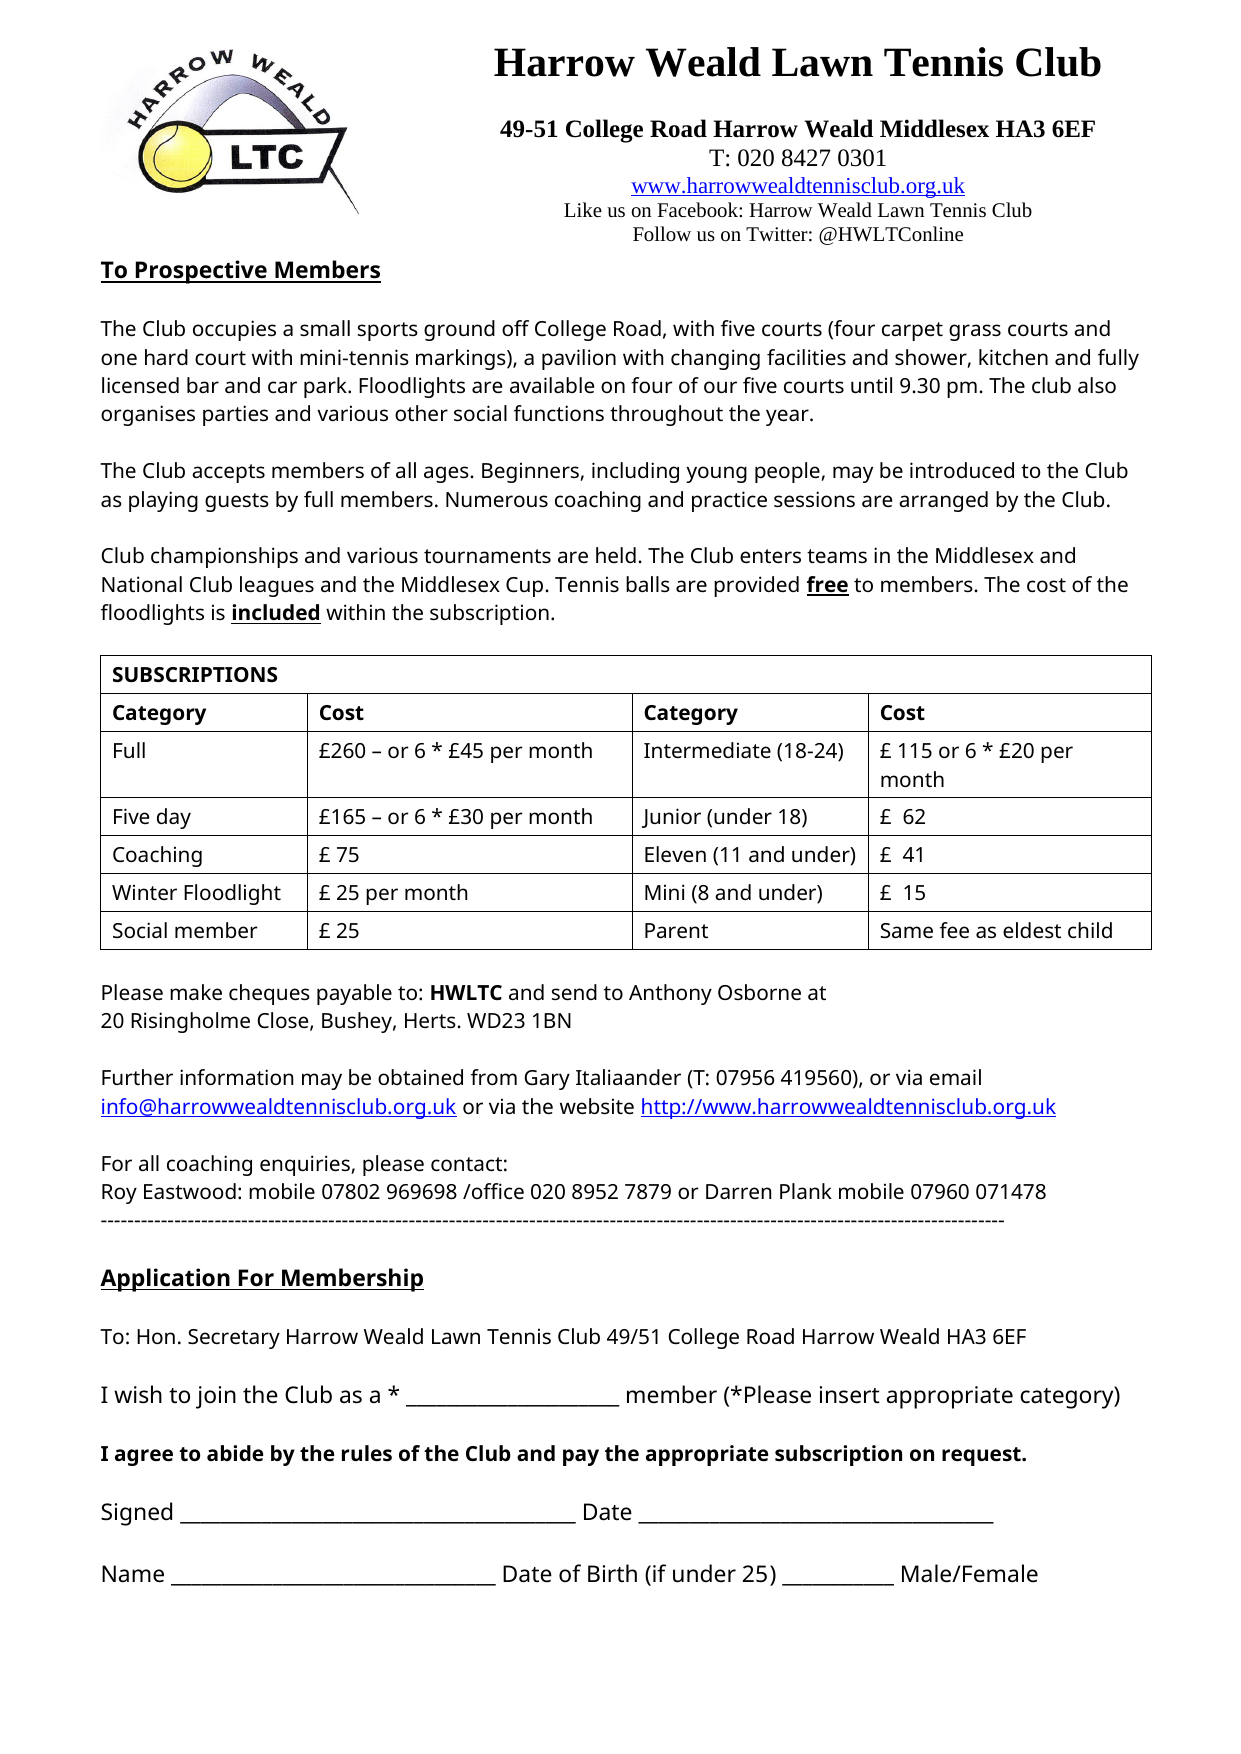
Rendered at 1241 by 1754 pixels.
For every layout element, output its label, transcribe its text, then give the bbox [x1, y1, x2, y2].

table_cell Social member [101, 912, 307, 948]
text I agree to abide by the rules of the Club and pay the appropriate subscription on request. [100, 1439, 1140, 1467]
subtitle Application For Membership [100, 1262, 1140, 1294]
text The Club occupies a small sports ground off College Road, with five courts (four carpet grass courts and one hard court with mini-tennis markings), a pavilion with changing facilities and shower, kitchen and fully licensed bar and car park. Floodlights are available on four of our five courts until 9.30 pm. The club also organises parties and various other social functions throughout the year. [100, 314, 1140, 428]
table_cell £ 15 [869, 874, 1151, 911]
table_cell £ 41 [869, 836, 1151, 873]
text To: Hon. Secretary Harrow Weald Lawn Tennis Club 49/51 College Road Harrow Weald HA3 6EF [100, 1322, 1140, 1351]
picture [100, 35, 382, 226]
table_cell Coaching [101, 836, 307, 873]
table_cell Winter Floodlight [101, 874, 307, 911]
text The Club accepts members of all ages. Beginners, including young people, may be introduced to the Club as playing guests by full members. Numerous coaching and practice sessions are arranged by the Club. [100, 456, 1140, 513]
text I wish to join the Club as a * _____________________ member (*Please insert appropriate category) [100, 1379, 1140, 1410]
table_cell Junior (under 18) [633, 798, 868, 835]
table_cell Intermediate (18-24) [633, 732, 868, 797]
text Please make cheques payable to: HWLTC and send to Anthony Osborne at [100, 978, 1140, 1006]
table_cell Same fee as eldest child [869, 912, 1151, 948]
table_cell £165 – or 6 * £30 per month [308, 798, 632, 835]
table_cell Full [101, 732, 307, 797]
table_cell Five day [101, 798, 307, 835]
table_cell £ 75 [308, 836, 632, 873]
table_cell £ 115 or 6 * £20 per month [869, 732, 1151, 797]
text Signed _______________________________________ Date ___________________________________ [100, 1496, 1140, 1527]
table_cell £ 25 [308, 912, 632, 948]
table_cell £260 – or 6 * £45 per month [308, 732, 632, 797]
table_cell Category [633, 694, 868, 731]
table_header SUBSCRIPTIONS [101, 656, 1151, 693]
text 20 Risingholme Close, Bushey, Herts. WD23 1BN [100, 1006, 1140, 1035]
table_cell Eleven (11 and under) [633, 836, 868, 873]
table_cell Cost [869, 694, 1151, 731]
table_cell £ 62 [869, 798, 1151, 835]
table_cell Parent [633, 912, 868, 948]
text --------------------------------------------------------------------------------------------------------------------------------------- [100, 1206, 1140, 1234]
table_cell £ 25 per month [308, 874, 632, 911]
table_cell Category [101, 694, 307, 731]
text Club championships and various tournaments are held. The Club enters teams in the Middlesex and National Club leagues and the Middlesex Cup. Tennis balls are provided free to members. The cost of the floodlights is included within the subscription. [100, 542, 1140, 627]
text For all coaching enquiries, please contact: [100, 1149, 1140, 1177]
text Name ________________________________ Date of Birth (if under 25) ___________ Male/Female [100, 1558, 1140, 1589]
text Further information may be obtained from Gary Italiaander (T: 07956 419560), or via email info@harrowwealdtennisclub.org.uk or via the website http://www.harrowwealdtennisclub.org.uk [100, 1063, 1140, 1120]
table_cell Mini (8 and under) [633, 874, 868, 911]
text Roy Eastwood: mobile 07802 969698 /office 020 8952 7879 or Darren Plank mobile 07960 071478 [100, 1177, 1140, 1206]
subtitle To Prospective Members [100, 254, 1140, 286]
table_cell Cost [308, 694, 632, 731]
